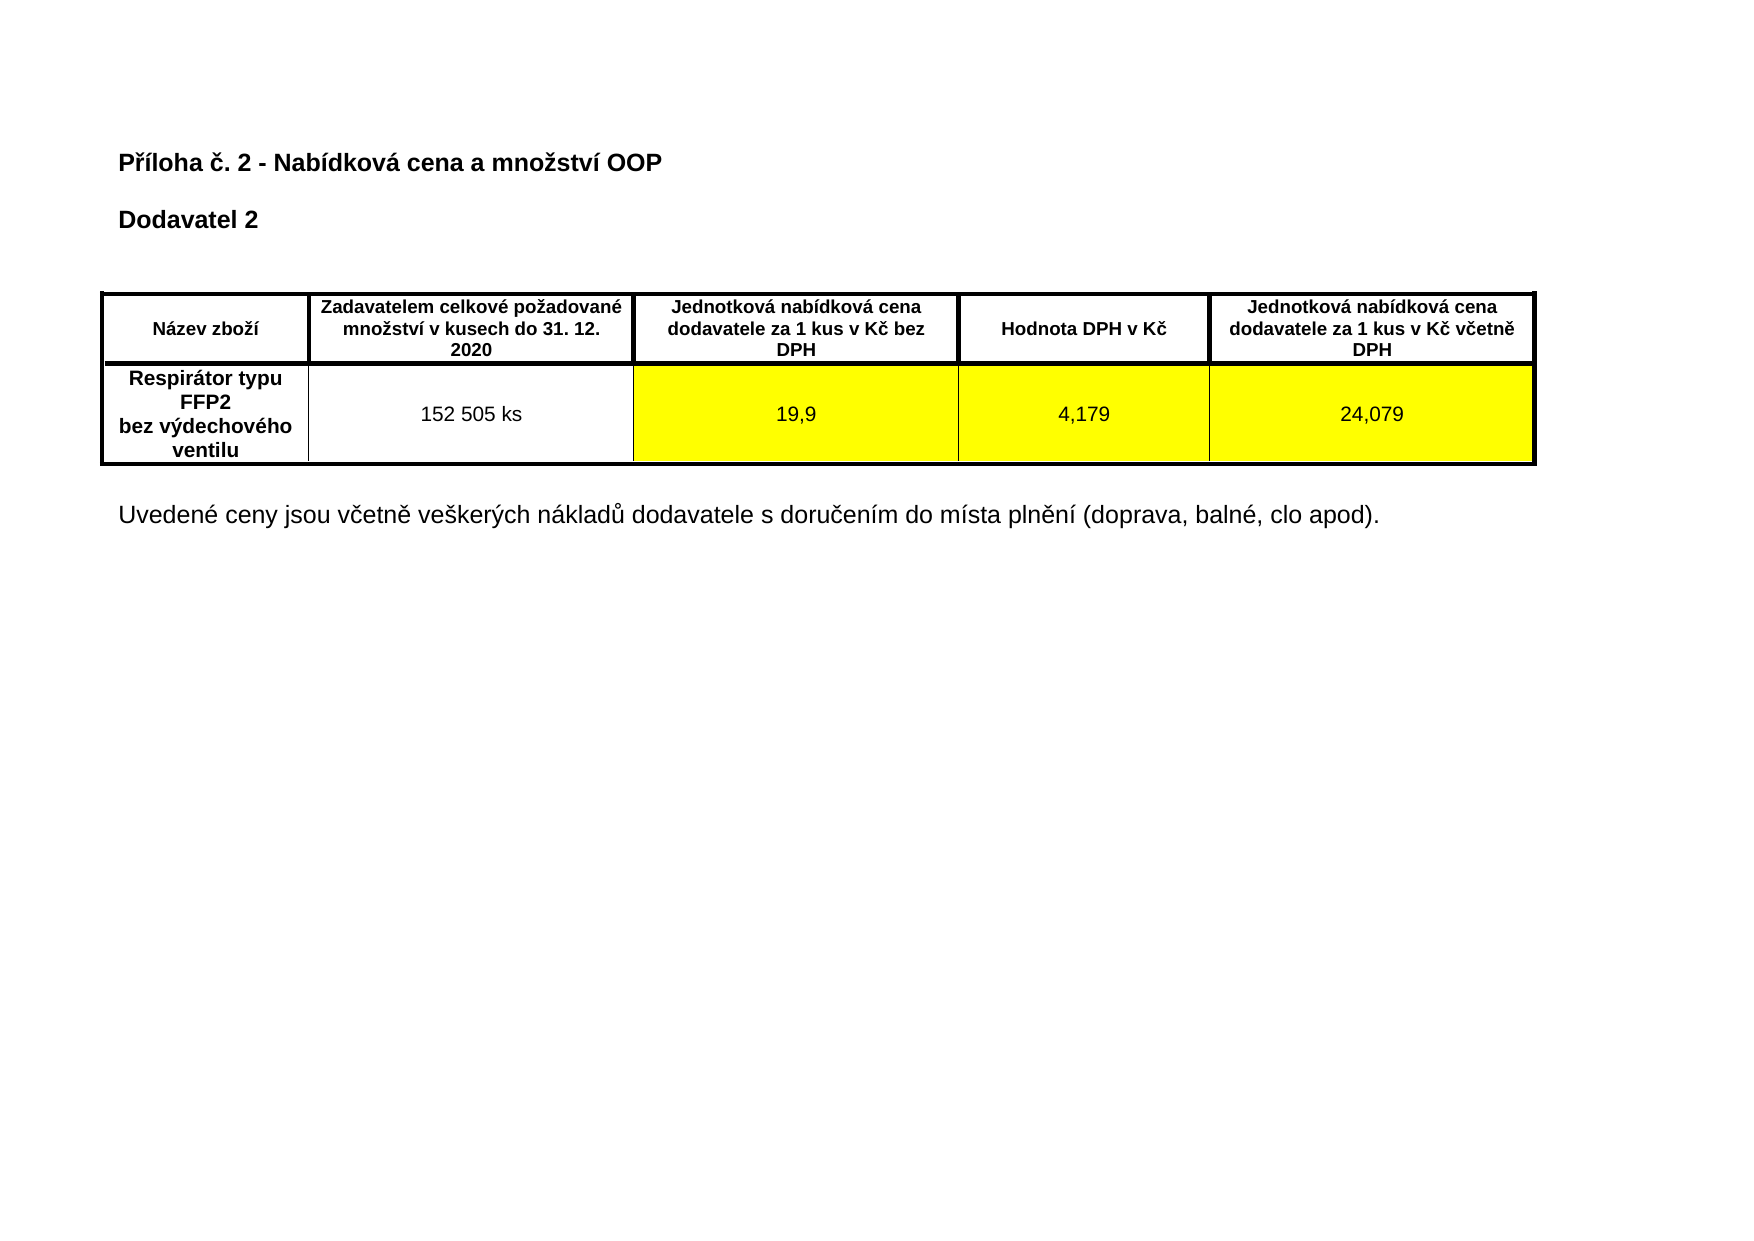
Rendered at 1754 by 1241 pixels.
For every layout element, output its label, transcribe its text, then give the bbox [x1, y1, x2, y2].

table_header Hodnota DPH v Kč [961, 296, 1207, 361]
text Uvedené ceny jsou včetně veškerých nákladů dodavatele s doručením do místa plnění (doprava, balné, clo apod). [118, 499, 1577, 528]
table_header Jednotková nabídková cena dodavatele za 1 kus v Kč bez DPH [636, 296, 956, 361]
text Příloha č. 2 - Nabídková cena a množství OOP [118, 148, 1577, 176]
table_cell 19,9 [634, 366, 958, 461]
table_header Jednotková nabídková cena dodavatele za 1 kus v Kč včetně DPH [1212, 296, 1532, 361]
table_cell 4,179 [959, 366, 1209, 461]
table_cell Respirátor typu FFP2 bez výdechového ventilu [104, 362, 308, 461]
table_header Název zboží [104, 296, 307, 361]
table_header Zadavatelem celkové požadované množství v kusech do 31. 12. 2020 [311, 296, 631, 361]
table_cell 24,079 [1210, 366, 1532, 461]
table_cell 152 505 ks [309, 366, 633, 461]
text Dodavatel 2 [118, 205, 1577, 234]
